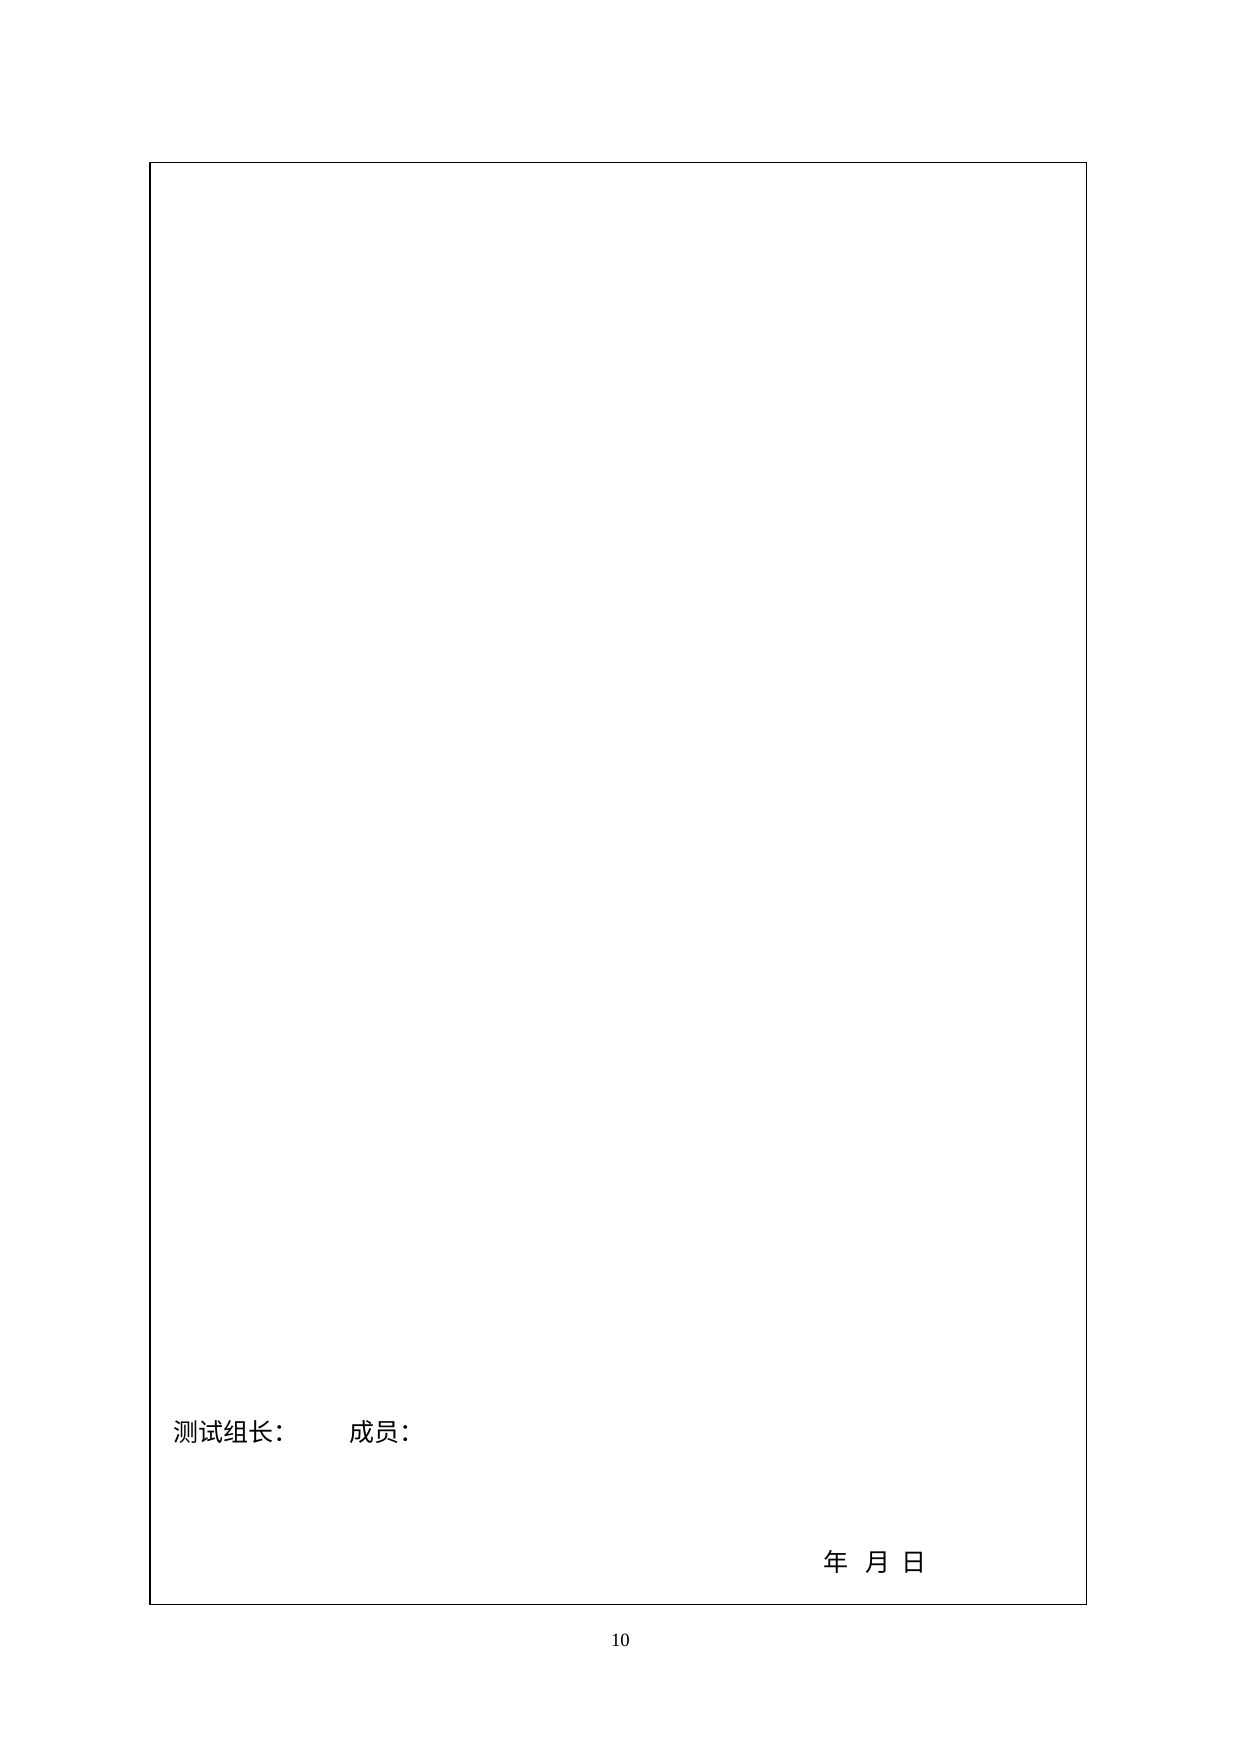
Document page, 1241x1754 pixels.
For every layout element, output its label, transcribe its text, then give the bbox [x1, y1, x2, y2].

table_cell 测试组长： 成员： 年 月 日 [151, 163, 1086, 1604]
